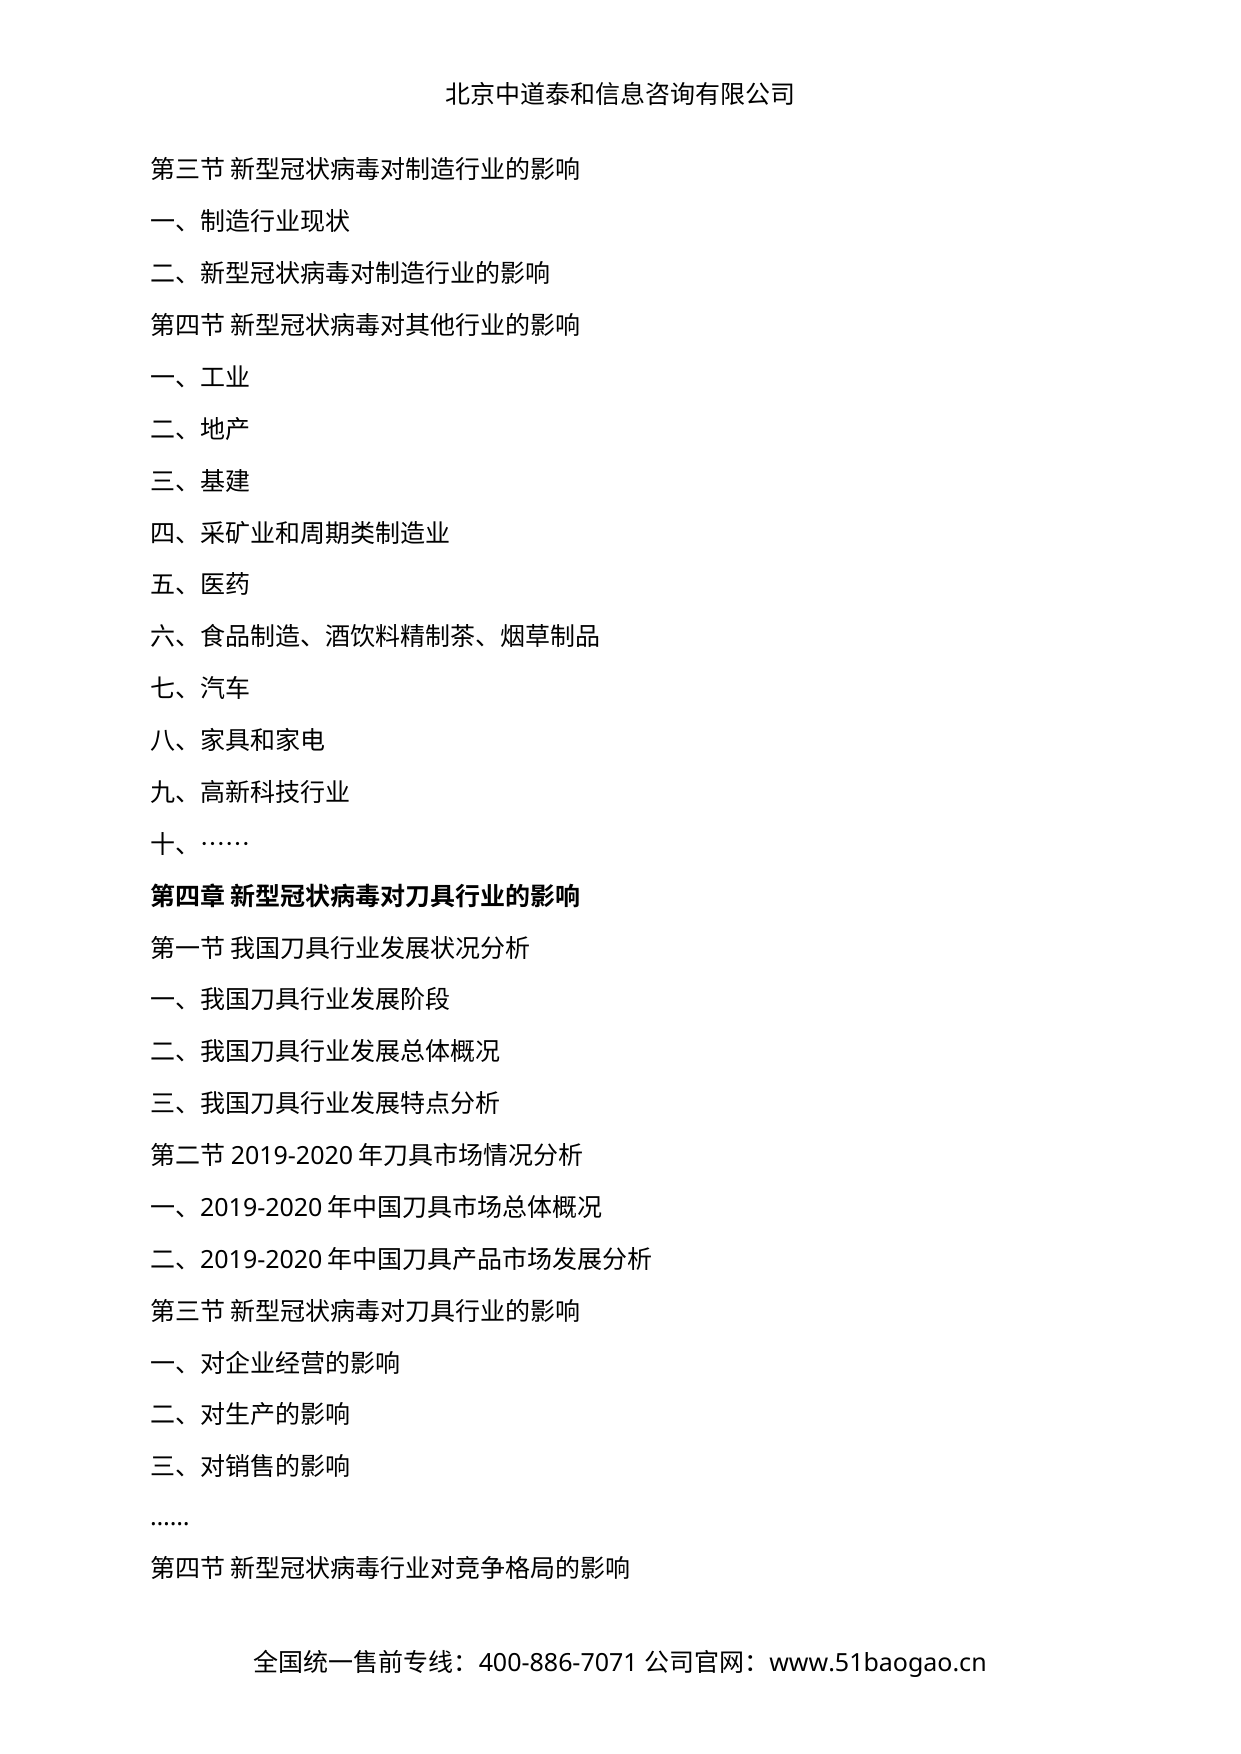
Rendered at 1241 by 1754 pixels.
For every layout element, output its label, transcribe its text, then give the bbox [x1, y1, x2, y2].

text 第二节 2019-2020年刀具市场情况分析 [150, 1136, 1090, 1172]
text 八、家具和家电 [150, 721, 1090, 757]
text 二、我国刀具行业发展总体概况 [150, 1032, 1090, 1068]
text 三、我国刀具行业发展特点分析 [150, 1084, 1090, 1120]
text 第三节 新型冠状病毒对制造行业的影响 [150, 150, 1090, 186]
text 第四章 新型冠状病毒对刀具行业的影响 [150, 876, 1090, 912]
text 二、2019-2020年中国刀具产品市场发展分析 [150, 1239, 1090, 1276]
text 第一节 我国刀具行业发展状况分析 [150, 928, 1090, 964]
text 七、汽车 [150, 669, 1090, 705]
text 三、对销售的影响 [150, 1447, 1090, 1483]
text …… [150, 1499, 1090, 1533]
text 三、基建 [150, 461, 1090, 497]
text 一、我国刀具行业发展阶段 [150, 980, 1090, 1016]
text 一、制造行业现状 [150, 202, 1090, 238]
text 二、新型冠状病毒对制造行业的影响 [150, 254, 1090, 290]
text 一、对企业经营的影响 [150, 1343, 1090, 1379]
text 第四节 新型冠状病毒行业对竞争格局的影响 [150, 1548, 1090, 1585]
text 第三节 新型冠状病毒对刀具行业的影响 [150, 1291, 1090, 1327]
text 十、…… [150, 824, 1090, 861]
text 六、食品制造、酒饮料精制茶、烟草制品 [150, 617, 1090, 653]
text 二、对生产的影响 [150, 1395, 1090, 1431]
text 第四节 新型冠状病毒对其他行业的影响 [150, 306, 1090, 342]
text 一、2019-2020年中国刀具市场总体概况 [150, 1187, 1090, 1224]
text 九、高新科技行业 [150, 772, 1090, 809]
text 四、采矿业和周期类制造业 [150, 513, 1090, 549]
text 五、医药 [150, 565, 1090, 601]
text 二、地产 [150, 409, 1090, 446]
text 一、工业 [150, 357, 1090, 394]
